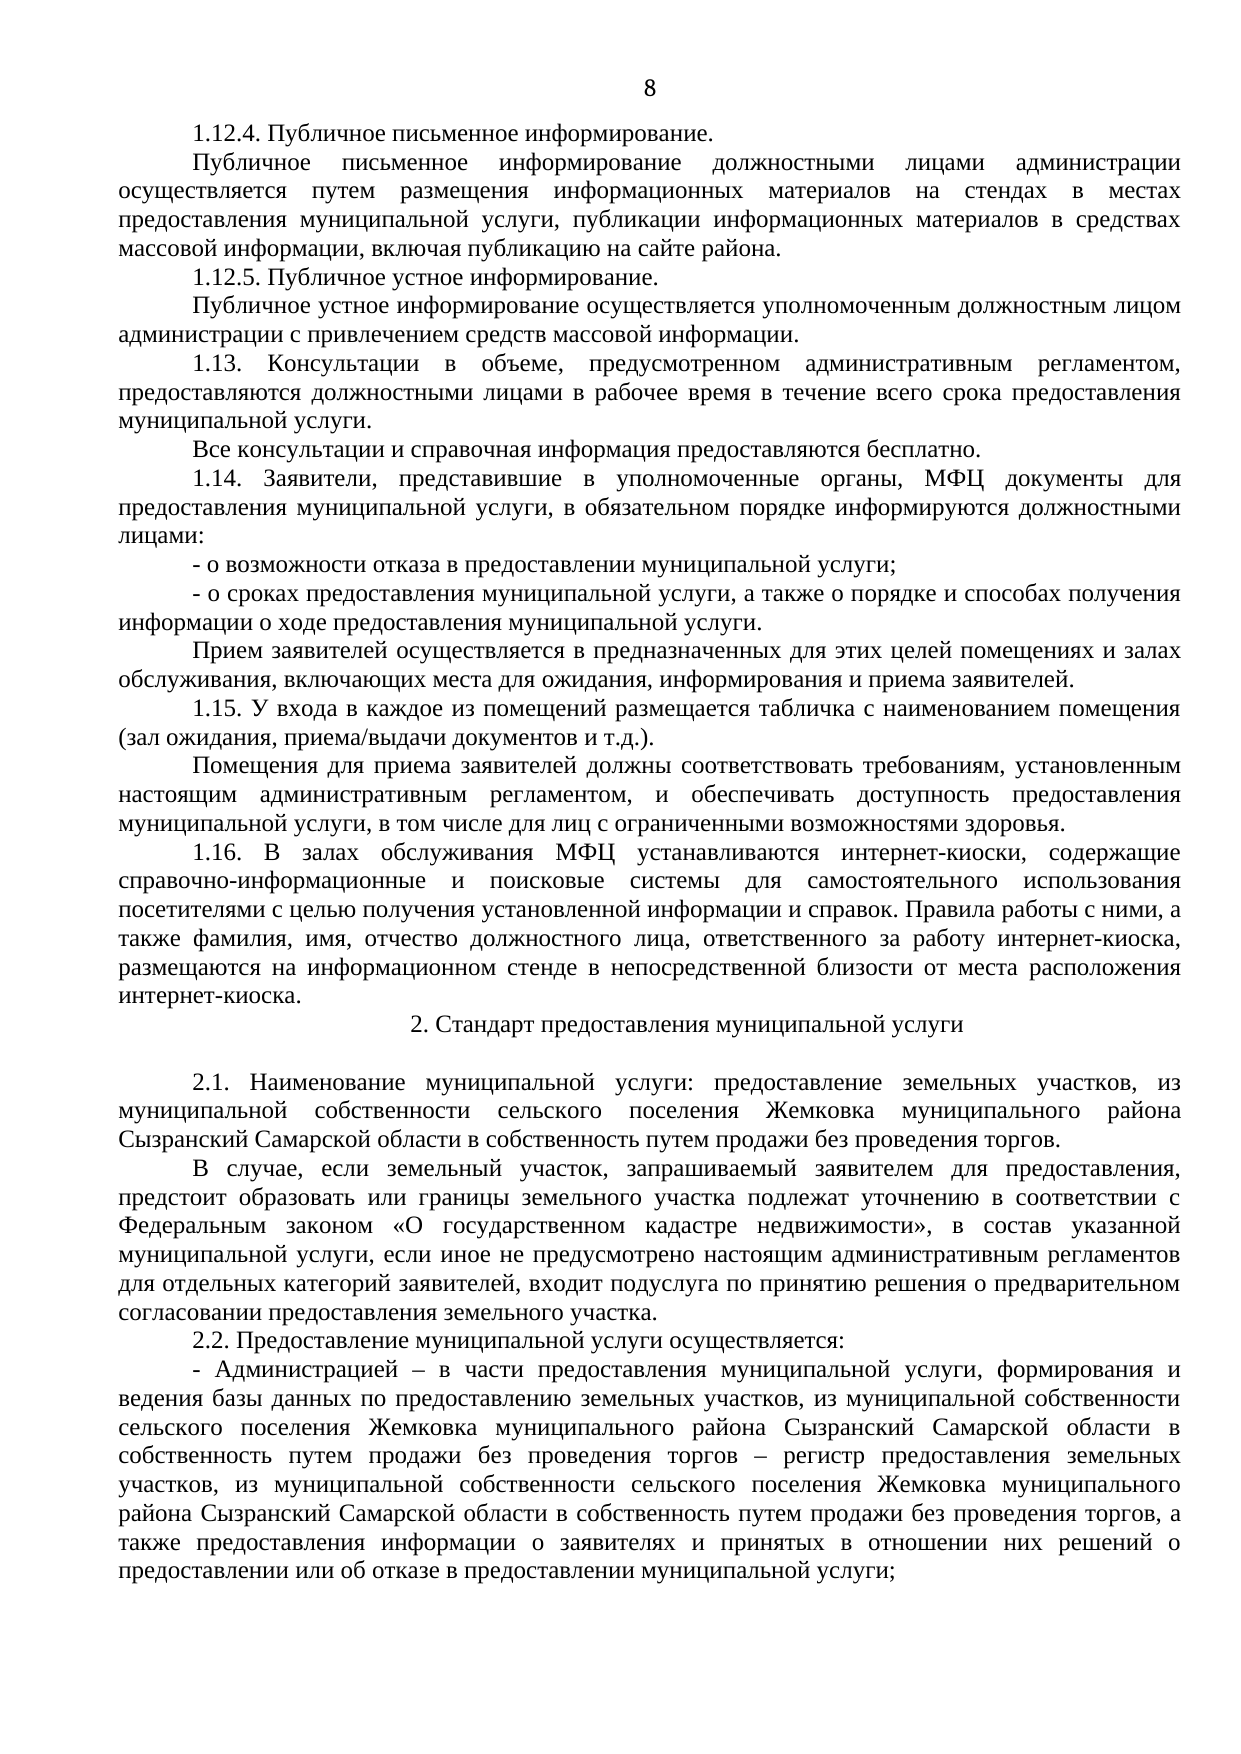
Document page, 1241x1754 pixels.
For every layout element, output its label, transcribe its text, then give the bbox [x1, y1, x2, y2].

text Публичное письменное информирование должностными лицами администрации осуществляется путем размещения информационных материалов на стендах в местах предоставления муниципальной услуги, публикации информационных материалов в средствах массовой информации, включая публикацию на сайте района. [118, 147, 1182, 262]
subtitle 2. Стандарт предоставления муниципальной услуги [118, 1009, 1182, 1038]
text 1.12.4. Публичное письменное информирование. [118, 118, 1182, 147]
text 1.12.5. Публичное устное информирование. [118, 262, 1182, 291]
text 1.16. В залах обслуживания МФЦ устанавливаются интернет-киоски, содержащие справочно-информационные и поисковые системы для самостоятельного использования посетителями с целью получения установленной информации и справок. Правила работы с ними, а также фамилия, имя, отчество должностного лица, ответственного за работу интернет-киоска, размещаются на информационном стенде в непосредственной близости от места расположения интернет-киоска. [118, 837, 1182, 1009]
text Помещения для приема заявителей должны соответствовать требованиям, установленным настоящим административным регламентом, и обеспечивать доступность предоставления муниципальной услуги, в том числе для лиц с ограниченными возможностями здоровья. [118, 751, 1182, 837]
text - о сроках предоставления муниципальной услуги, а также о порядке и способах получения информации о ходе предоставления муниципальной услуги. [118, 578, 1182, 636]
text - Администрацией – в части предоставления муниципальной услуги, формирования и ведения базы данных по предоставлению земельных участков, из муниципальной собственности сельского поселения Жемковка муниципального района Сызранский Самарской области в собственность путем продажи без проведения торгов – регистр предоставления земельных участков, из муниципальной собственности сельского поселения Жемковка муниципального района Сызранский Самарской области в собственность путем продажи без проведения торгов, а также предоставления информации о заявителях и принятых в отношении них решений о предоставлении или об отказе в предоставлении муниципальной услуги; [118, 1354, 1182, 1584]
text 2.2. Предоставление муниципальной услуги осуществляется: [118, 1326, 1182, 1354]
text - о возможности отказа в предоставлении муниципальной услуги; [118, 549, 1182, 578]
text В случае, если земельный участок, запрашиваемый заявителем для предоставления, предстоит образовать или границы земельного участка подлежат уточнению в соответствии с Федеральным законом «О государственном кадастре недвижимости», в состав указанной муниципальной услуги, если иное не предусмотрено настоящим административным регламентов для отдельных категорий заявителей, входит подуслуга по принятию решения о предварительном согласовании предоставления земельного участка. [118, 1153, 1182, 1326]
text Прием заявителей осуществляется в предназначенных для этих целей помещениях и залах обслуживания, включающих места для ожидания, информирования и приема заявителей. [118, 636, 1182, 693]
text Публичное устное информирование осуществляется уполномоченным должностным лицом администрации с привлечением средств массовой информации. [118, 291, 1182, 348]
text 1.15. У входа в каждое из помещений размещается табличка с наименованием помещения (зал ожидания, приема/выдачи документов и т.д.). [118, 693, 1182, 751]
text 1.14. Заявители, представившие в уполномоченные органы, МФЦ документы для предоставления муниципальной услуги, в обязательном порядке информируются должностными лицами: [118, 463, 1182, 549]
text Все консультации и справочная информация предоставляются бесплатно. [118, 434, 1182, 463]
text 1.13. Консультации в объеме, предусмотренном административным регламентом, предоставляются должностными лицами в рабочее время в течение всего срока предоставления муниципальной услуги. [118, 348, 1182, 434]
text 2.1. Наименование муниципальной услуги: предоставление земельных участков, из муниципальной собственности сельского поселения Жемковка муниципального района Сызранский Самарской области в собственность путем продажи без проведения торгов. [118, 1067, 1182, 1153]
